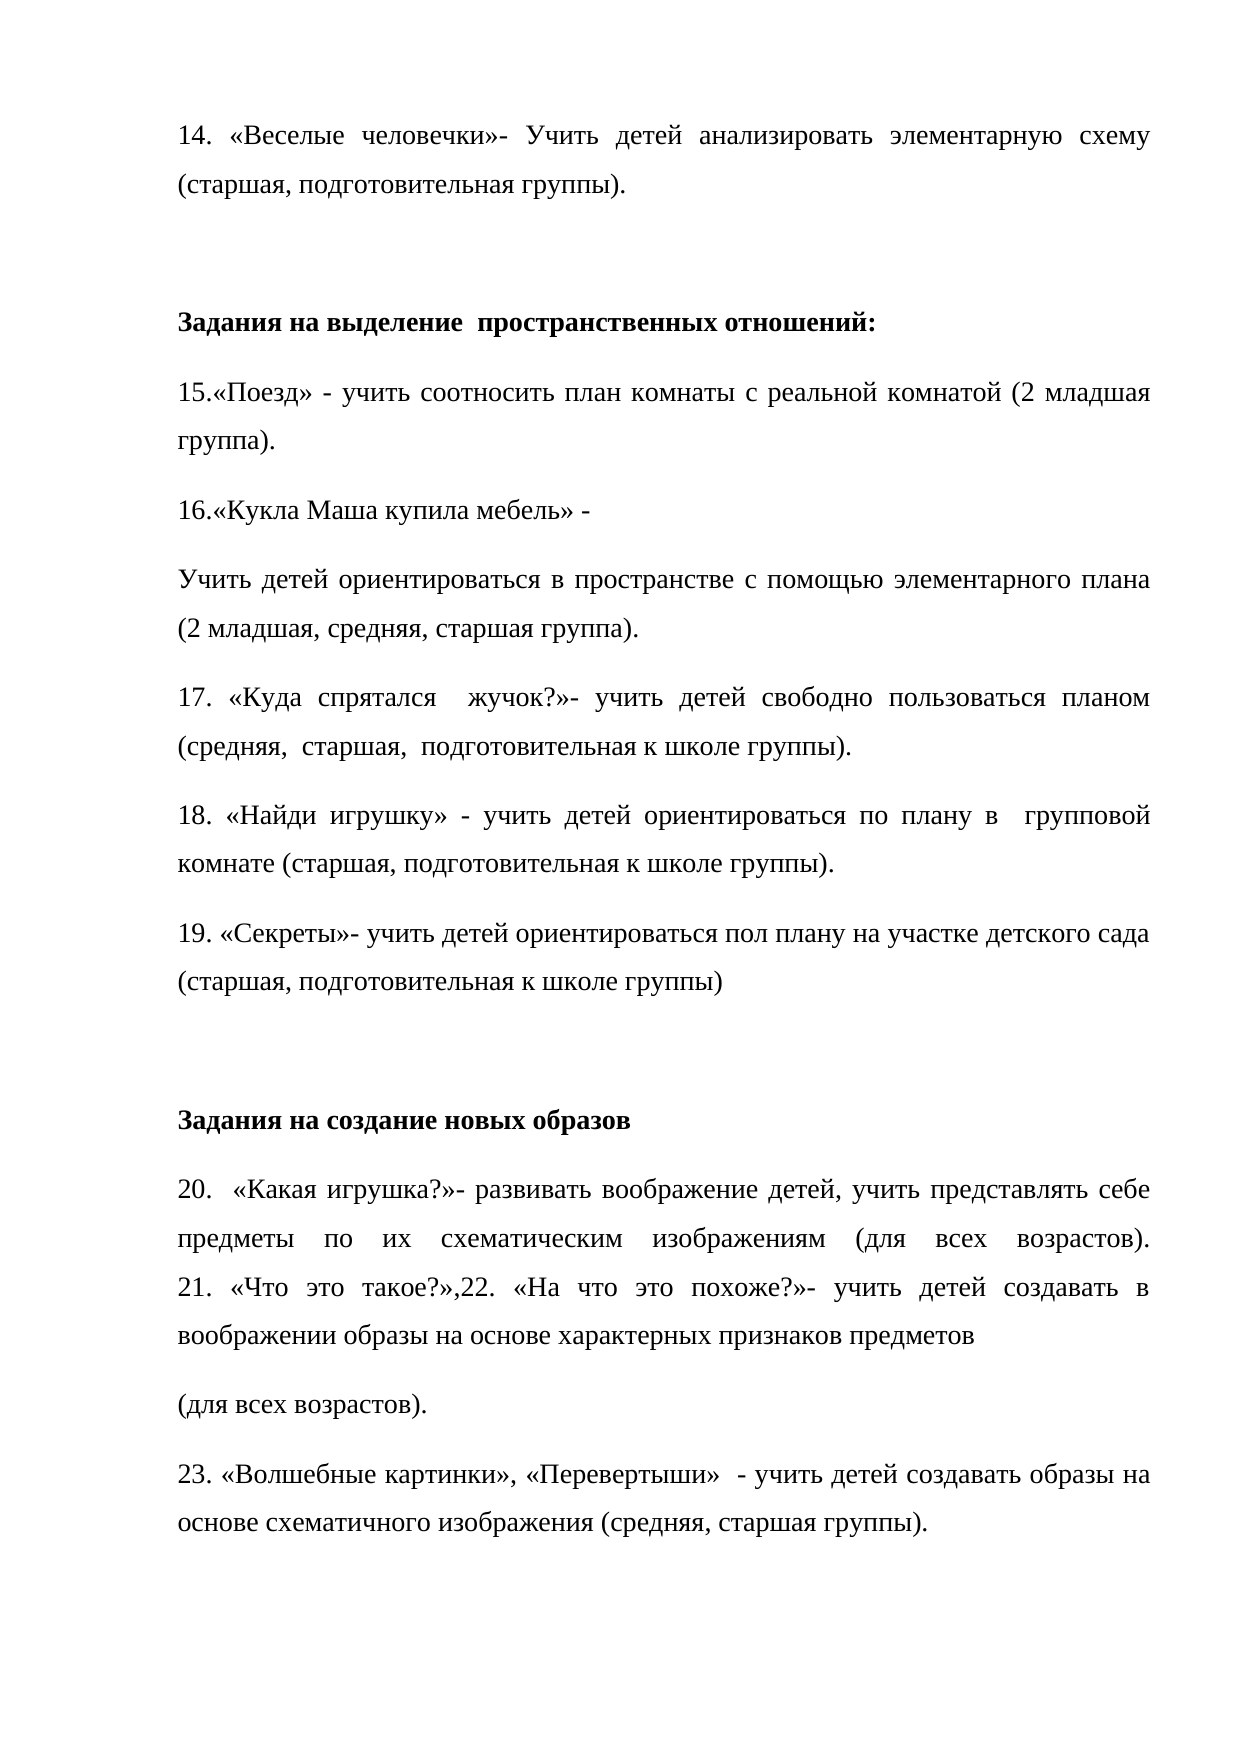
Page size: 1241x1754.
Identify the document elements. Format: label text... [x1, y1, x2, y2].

text (для всех возрастов). [177, 1387, 1152, 1420]
text 18. «Найди игрушку» - учить детей ориентироваться по плану в групповой комнате (старшая, подготовительная к школе группы). [177, 798, 1152, 879]
text Задания на создание новых образов [177, 1103, 1152, 1136]
text 16.«Кукла Маша купила мебель» - [177, 493, 1152, 525]
text Учить детей ориентироваться в пространстве с помощью элементарного плана (2 младшая, средняя, старшая группа). [177, 562, 1152, 643]
text 15.«Поезд» - учить соотносить план комнаты с реальной комнатой (2 младшая группа). [177, 375, 1152, 456]
text 23. «Волшебные картинки», «Перевертыши» - учить детей создавать образы на основе схематичного изображения (средняя, старшая группы). [177, 1457, 1152, 1538]
text 20. «Какая игрушка?»- развивать воображение детей, учить представлять себе предметы по их схематическим изображениям (для всех возрастов). 21. «Что это такое?»,22. «На что это похоже?»- учить детей создавать в воображении образы на основе характерных признаков предметов [177, 1172, 1152, 1351]
text 14. «Веселые человечки»- Учить детей анализировать элементарную схему (старшая, подготовительная группы). [177, 118, 1152, 199]
text 17. «Куда спрятался жучок?»- учить детей свободно пользоваться планом (средняя, старшая, подготовительная к школе группы). [177, 680, 1152, 761]
text Задания на выделение пространственных отношений: [177, 305, 1152, 338]
text 19. «Секреты»- учить детей ориентироваться пол плану на участке детского сада (старшая, подготовительная к школе группы) [177, 916, 1152, 997]
